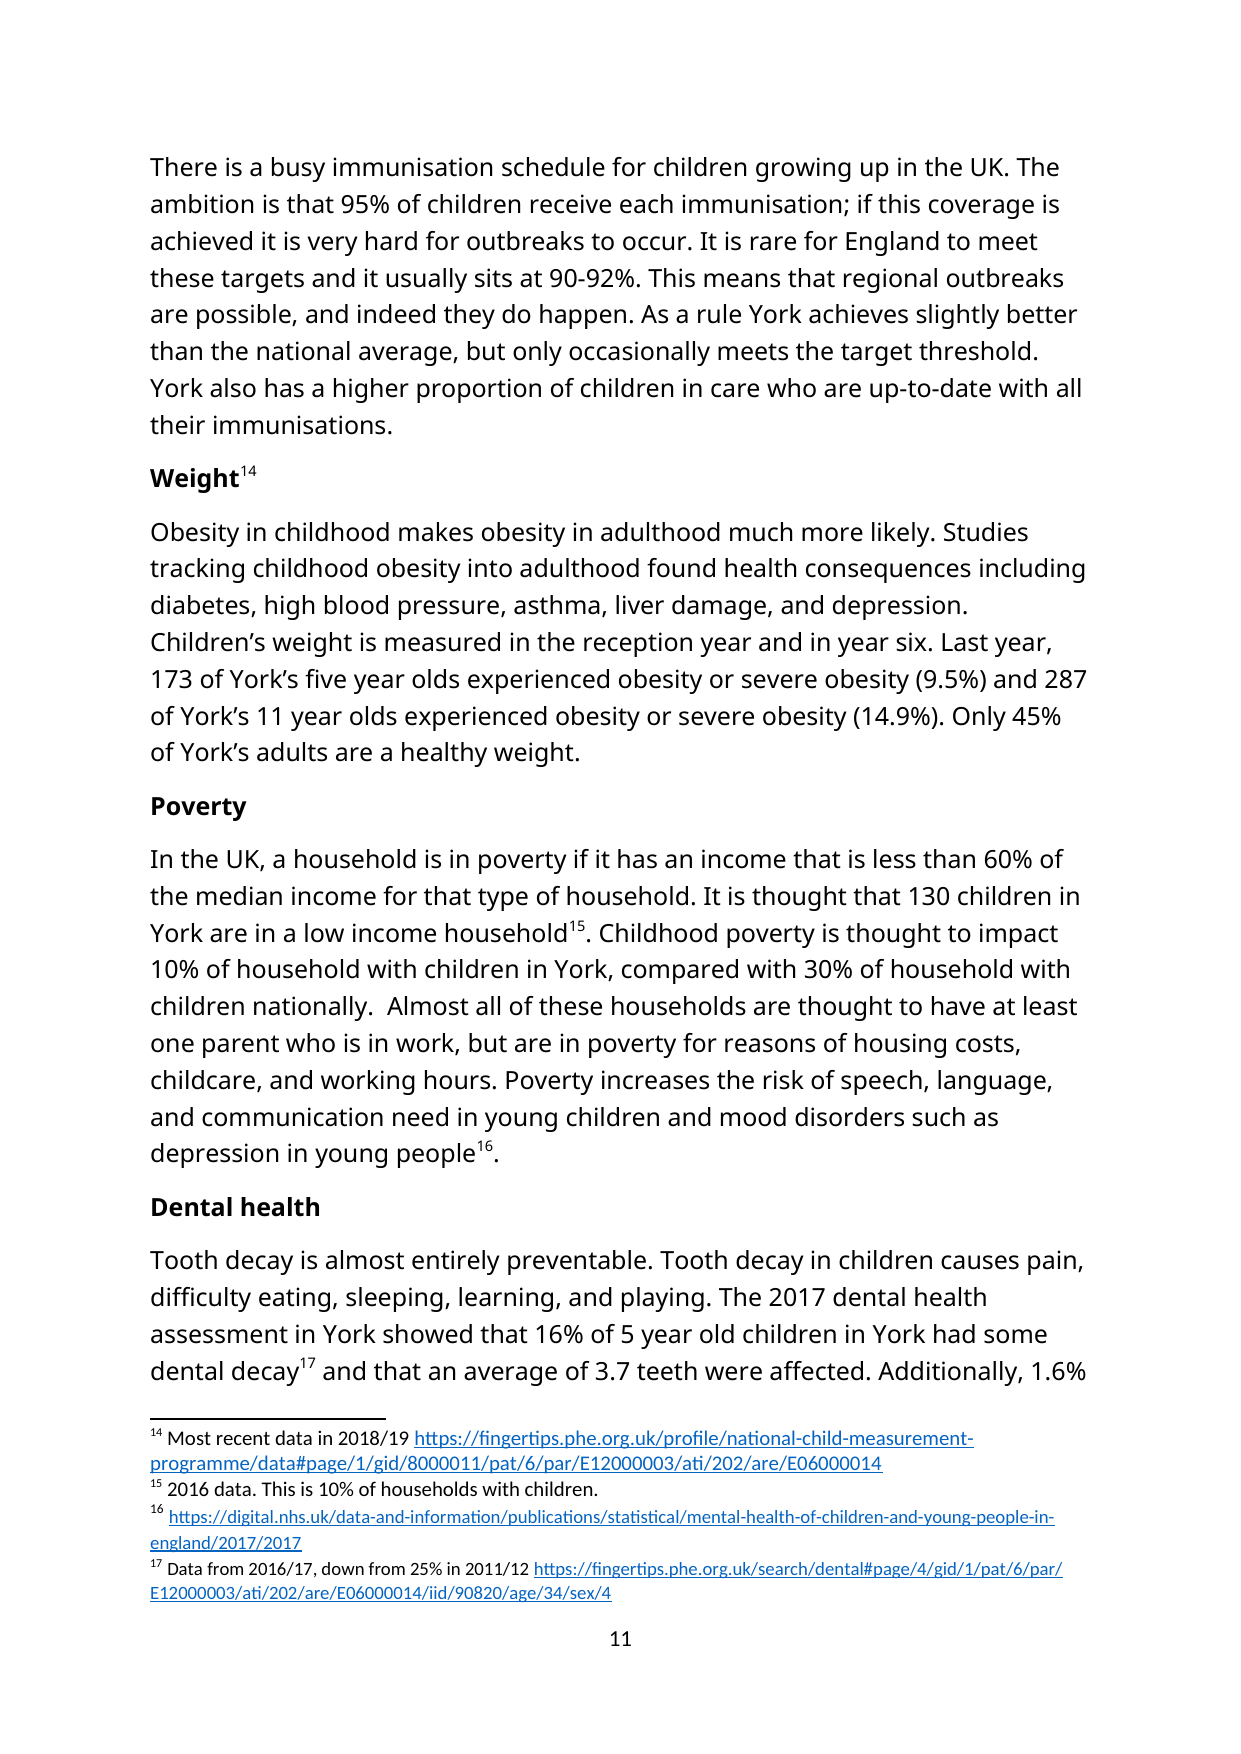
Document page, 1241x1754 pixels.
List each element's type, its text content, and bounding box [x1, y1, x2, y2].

text There is a busy immunisation schedule for children growing up in the UK. The ambition is that 95% of children receive each immunisation; if this coverage is achieved it is very hard for outbreaks to occur. It is rare for England to meet these targets and it usually sits at 90-92%. This means that regional outbreaks are possible, and indeed they do happen. As a rule York achieves slightly better than the national average, but only occasionally meets the target threshold. York also has a higher proportion of children in care who are up-to-date with all their immunisations. [150, 150, 1090, 441]
text Obesity in childhood makes obesity in adulthood much more likely. Studies tracking childhood obesity into adulthood found health consequences including diabetes, high blood pressure, asthma, liver damage, and depression. Children’s weight is measured in the reception year and in year six. Last year, 173 of York’s five year olds experienced obesity or severe obesity (9.5%) and 287 of York’s 11 year olds experienced obesity or severe obesity (14.9%). Only 45% of York’s adults are a healthy weight. [150, 514, 1090, 769]
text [150, 1243, 1090, 1387]
text Weight [150, 461, 1090, 495]
text Dental health [150, 1189, 1090, 1223]
text Poverty [150, 788, 1090, 822]
text In the UK, a household is in poverty if it has an income that is less than 60% of the median income for that type of household. It is thought that 130 children in York are in a low income household. Childhood poverty is thought to impact 10% of household with children in York, compared with 30% of household with children nationally. Almost all of these households are thought to have at least one parent who is in work, but are in poverty for reasons of housing costs, childcare, and working hours. Poverty increases the risk of speech, language, and communication need in young children and mood disorders such as depression in young people. [150, 842, 1090, 1170]
